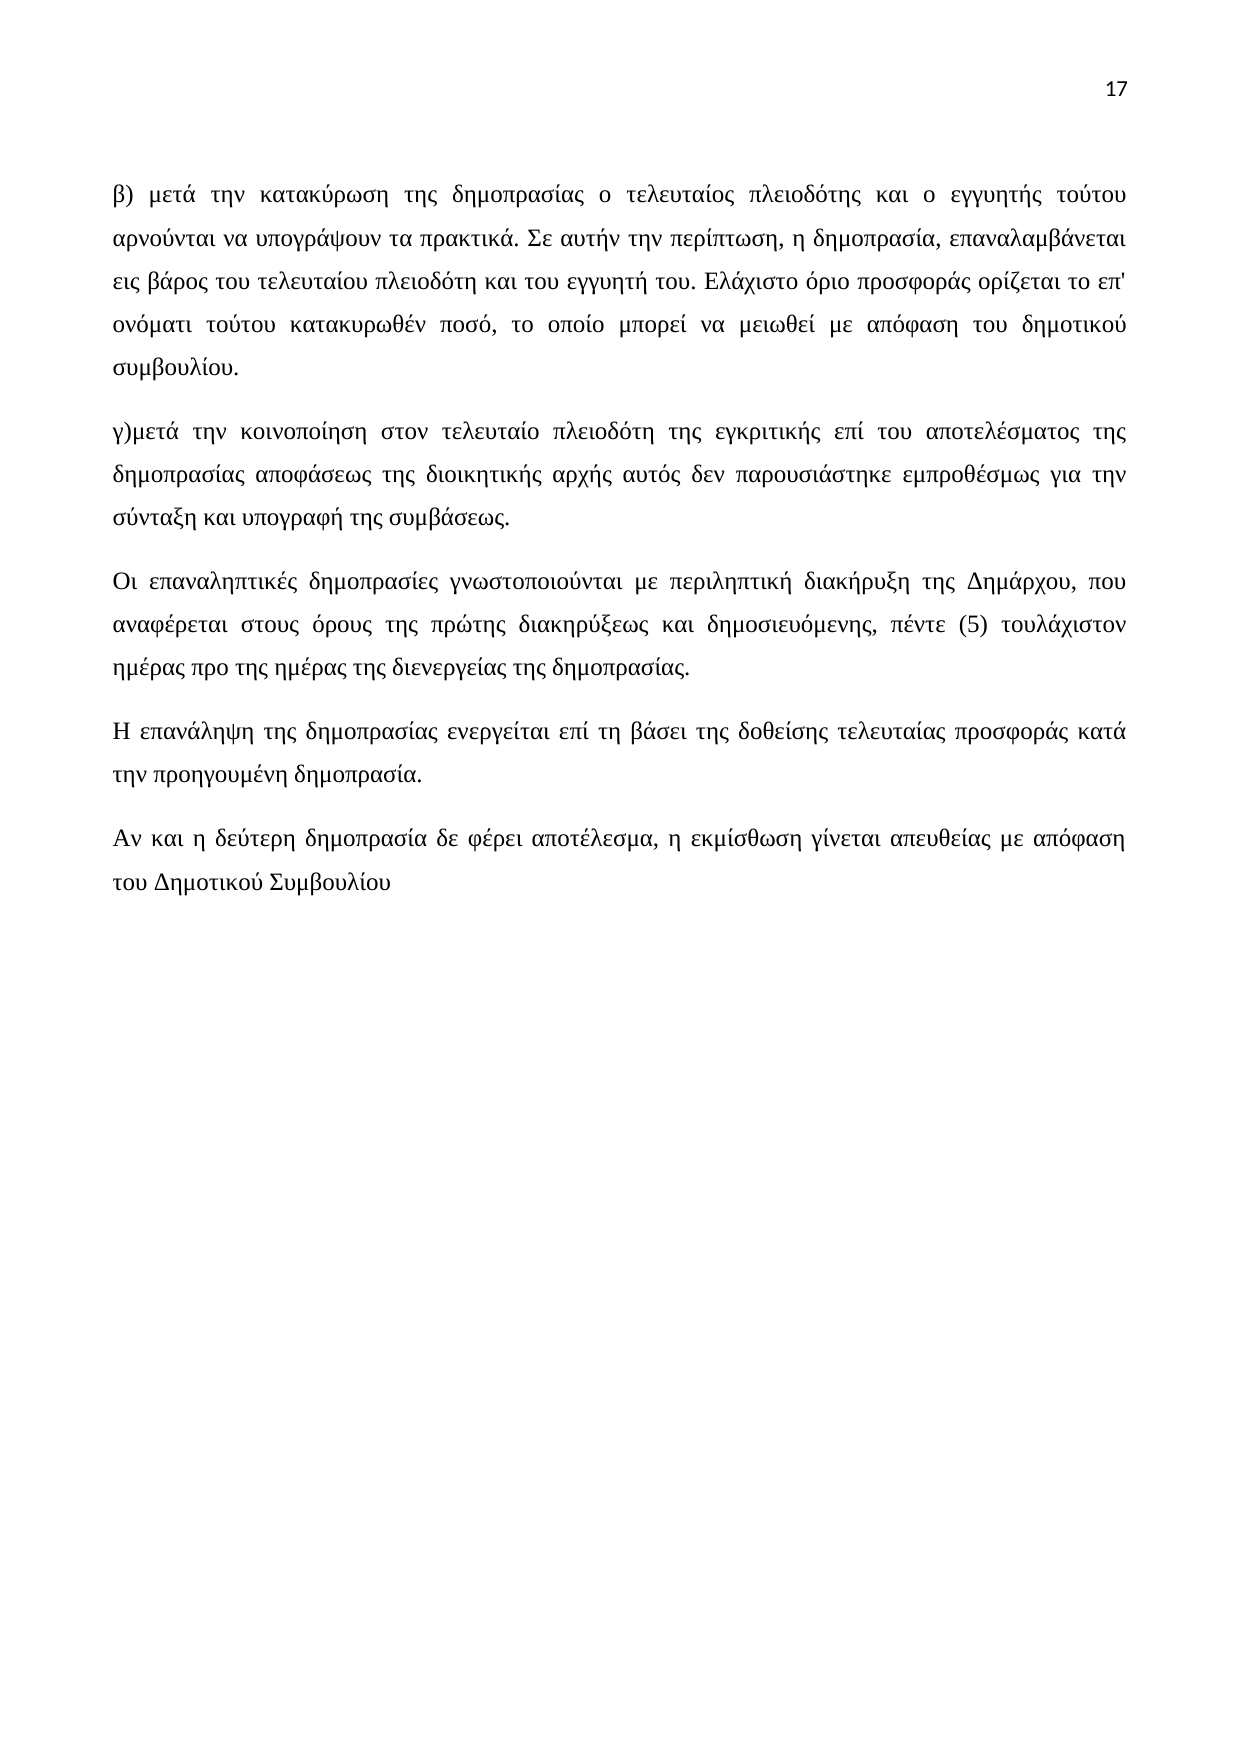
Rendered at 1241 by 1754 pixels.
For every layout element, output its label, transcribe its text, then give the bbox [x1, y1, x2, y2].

text β) μετά την κατακύρωση της δημοπρασίας ο τελευταίος πλειοδότης και ο εγγυητής τούτου αρνούνται να υπογράψουν τα πρακτικά. Σε αυτήν την περίπτωση, η δημοπρασία, επαναλαμβάνεται εις βάρος του τελευταίου πλειοδότη και του εγγυητή του. Ελάχιστο όριο προσφοράς ορίζεται το επ' ονόματι τούτου κατακυρωθέν ποσό, το οποίο μπορεί να μειωθεί με απόφαση του δημοτικού συμβουλίου. [112, 179, 1128, 381]
text Οι επαναληπτικές δημοπρασίες γνωστοποιούνται με περιληπτική διακήρυξη της Δημάρχου, που αναφέρεται στους όρους της πρώτης διακηρύξεως και δημοσιευόμενης, πέντε (5) τουλάχιστον ημέρας προ της ημέρας της διενεργείας της δημοπρασίας. [112, 566, 1128, 681]
text γ)μετά την κοινοποίηση στον τελευταίο πλειοδότη της εγκριτικής επί του αποτελέσματος της δημοπρασίας αποφάσεως της διοικητικής αρχής αυτός δεν παρουσιάστηκε εμπροθέσμως για την σύνταξη και υπογραφή της συμβάσεως. [112, 416, 1128, 531]
text Αν και η δεύτερη δημοπρασία δε φέρει αποτέλεσμα, η εκμίσθωση γίνεται απευθείας με απόφαση του Δημοτικού Συμβουλίου [112, 823, 1128, 895]
text Η επανάληψη της δημοπρασίας ενεργείται επί τη βάσει της δοθείσης τελευταίας προσφοράς κατά την προηγουμένη δημοπρασία. [112, 716, 1128, 788]
